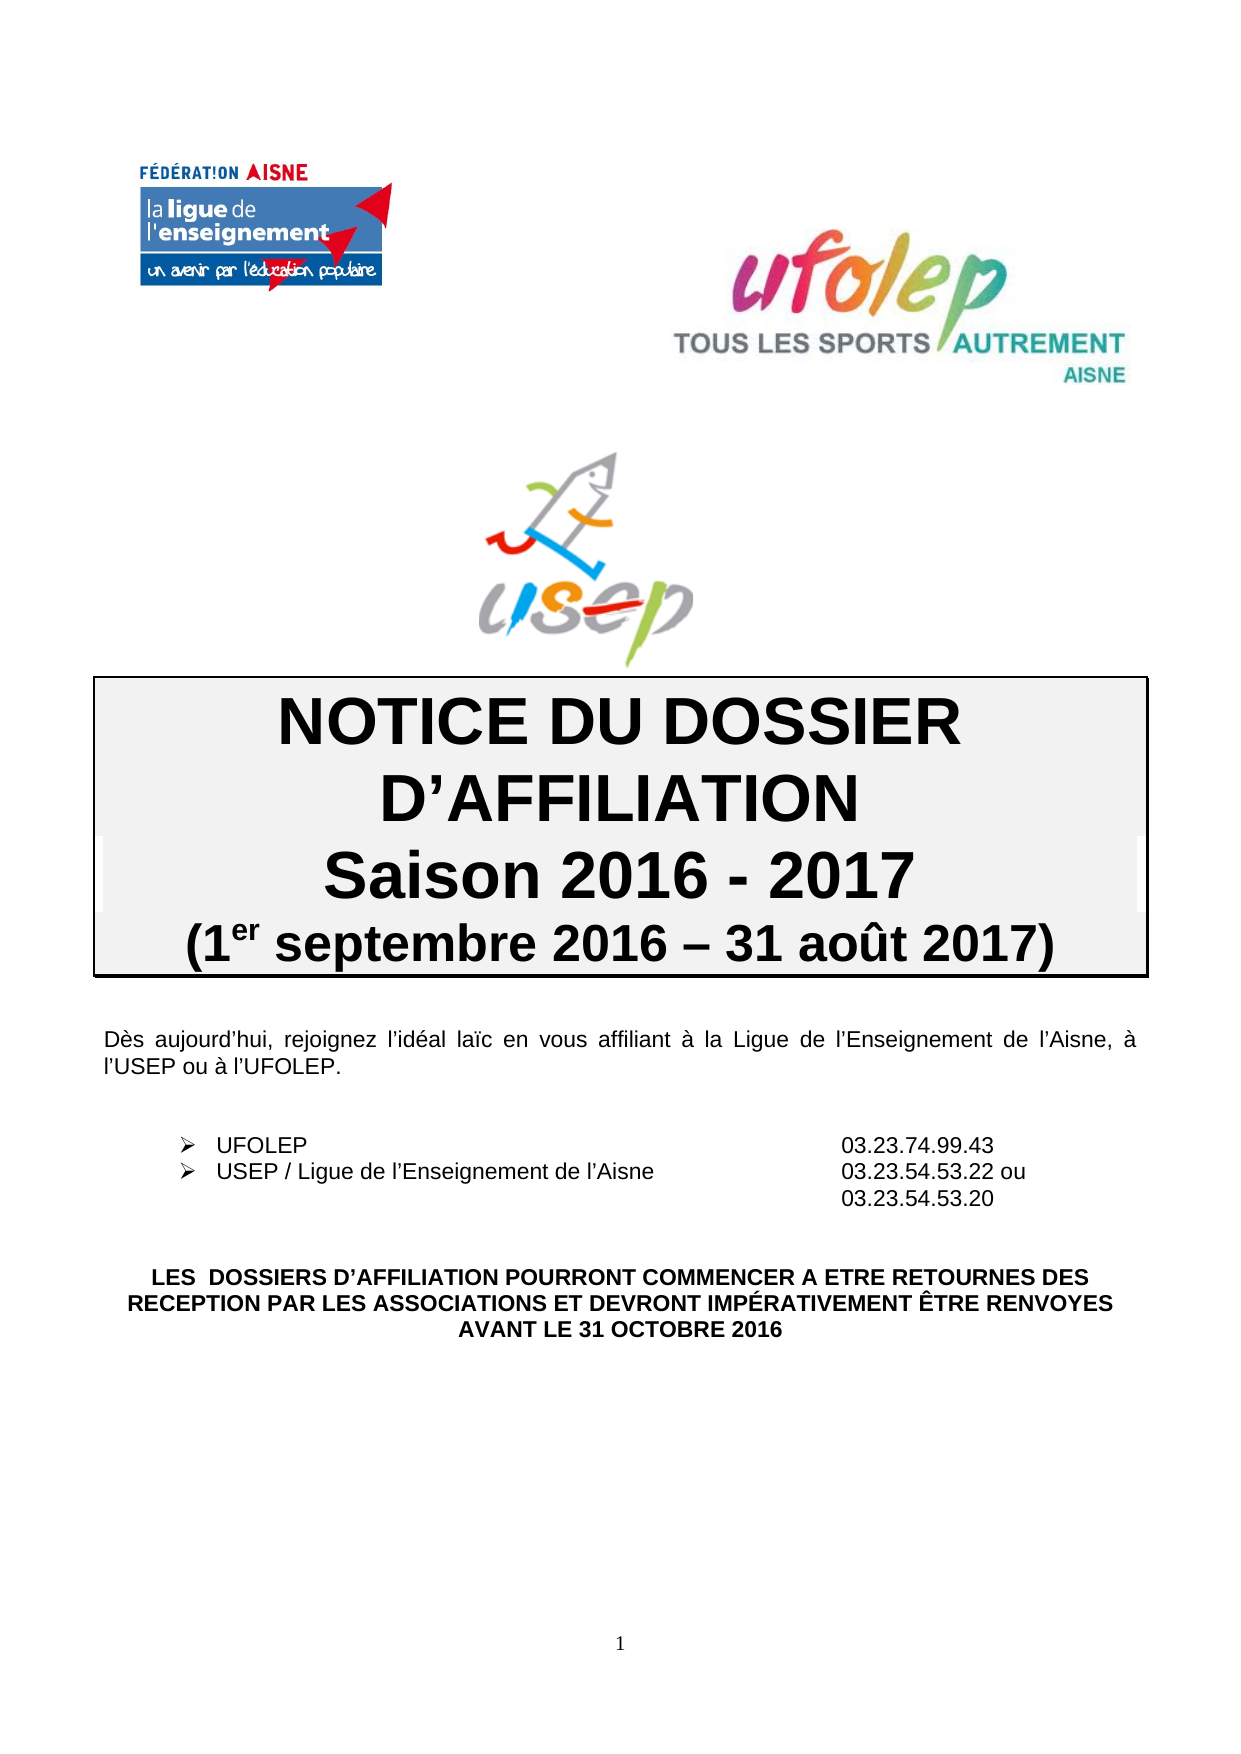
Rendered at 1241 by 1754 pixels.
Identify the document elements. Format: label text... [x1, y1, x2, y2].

text Dès aujourd’hui, rejoignez l’idéal laïc en vous affiliant à la Ligue de l’Enseignement de l’Aisne, à l’USEP ou à l’UFOLEP. [103, 1026, 1137, 1079]
subtitle Saison 2016 - 2017 [103, 836, 1137, 906]
picture [669, 228, 1131, 385]
picture [127, 131, 405, 316]
subtitle NOTICE DU DOSSIER D’AFFILIATION [95, 678, 1146, 836]
text (1er septembre 2016 – 31 août 2017) [95, 906, 1146, 974]
text LES DOSSIERS D’AFFILIATION POURRONT COMMENCER A ETRE RETOURNES DES RECEPTION PAR LES ASSOCIATIONS ET DEVRONT IMPÉRATIVEMENT ÊTRE RENVOYES AVANT LE 31 OCTOBRE 2016 [103, 1263, 1137, 1343]
subtitle 03.23.54.53.20 [806, 1184, 1137, 1211]
picture [479, 452, 694, 668]
subtitle UFOLEP 03.23.74.99.43 [178, 1132, 1137, 1158]
subtitle USEP / Ligue de l’Enseignement de l’Aisne 03.23.54.53.22 ou [178, 1158, 1137, 1184]
